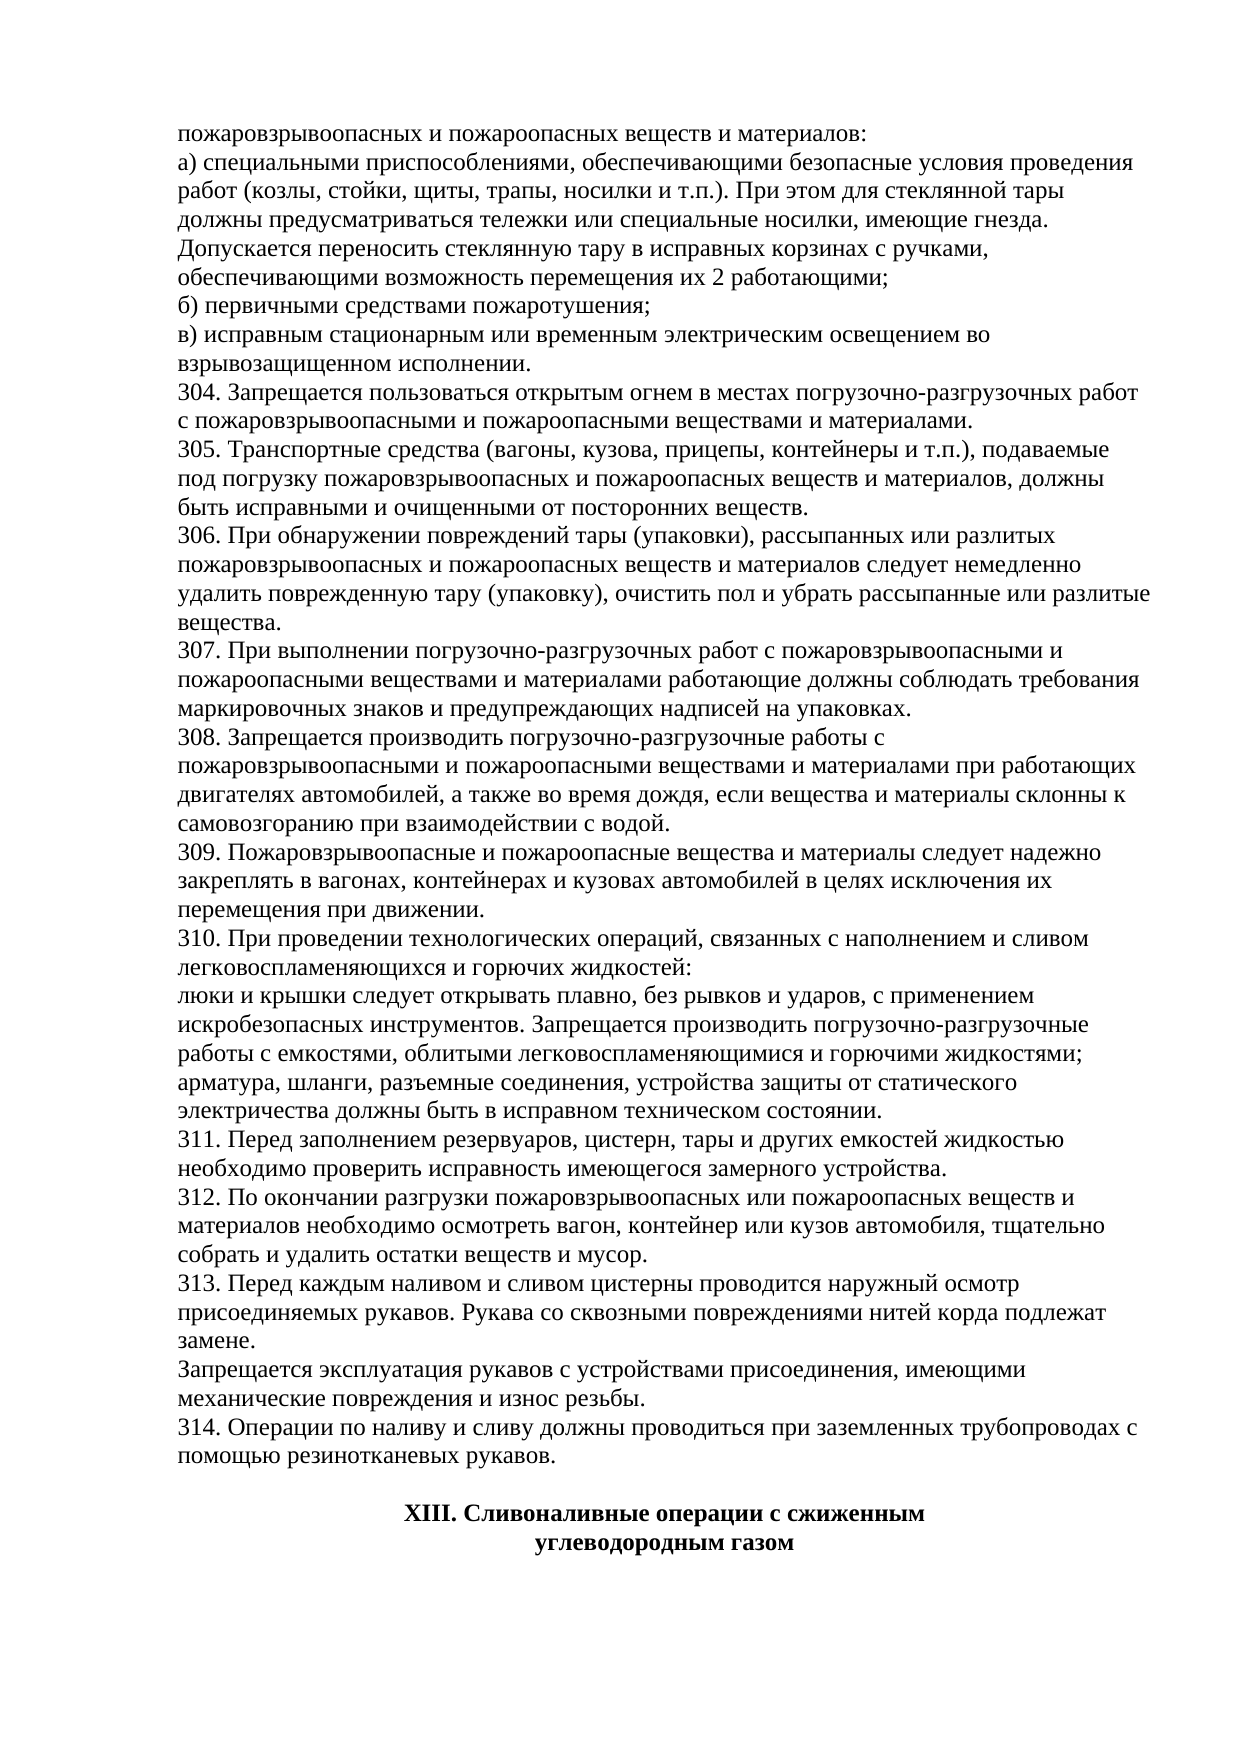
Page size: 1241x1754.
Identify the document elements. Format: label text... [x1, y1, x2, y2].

text XIII. Сливоналивные операции с сжиженным углеводородным газом [177, 1498, 1152, 1556]
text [177, 118, 1152, 1469]
